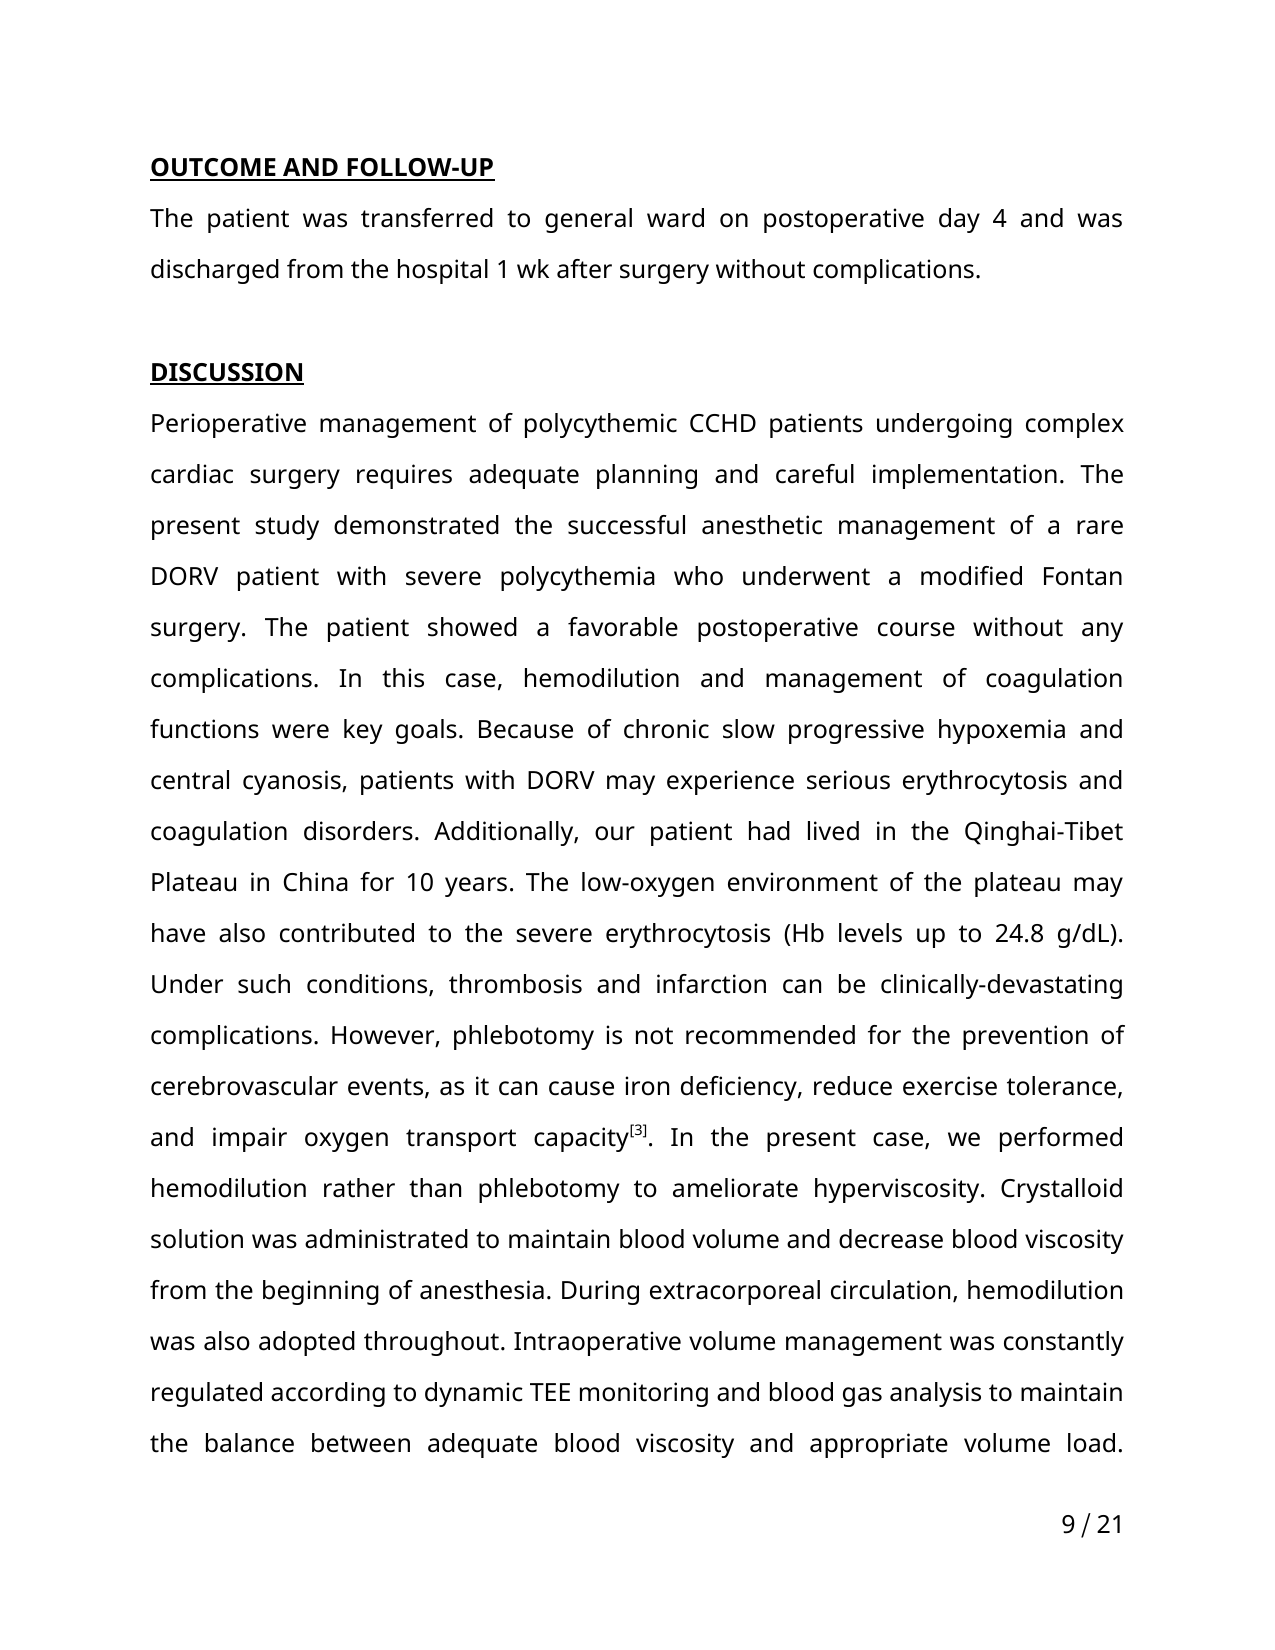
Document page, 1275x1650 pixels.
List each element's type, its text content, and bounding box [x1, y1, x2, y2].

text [150, 405, 1125, 1460]
text OUTCOME AND FOLLOW-UP [150, 150, 1125, 184]
text DISCUSSION [150, 354, 1125, 388]
text The patient was transferred to general ward on postoperative day 4 and was discharged from the hospital 1 wk after surgery without complications. [150, 201, 1125, 286]
